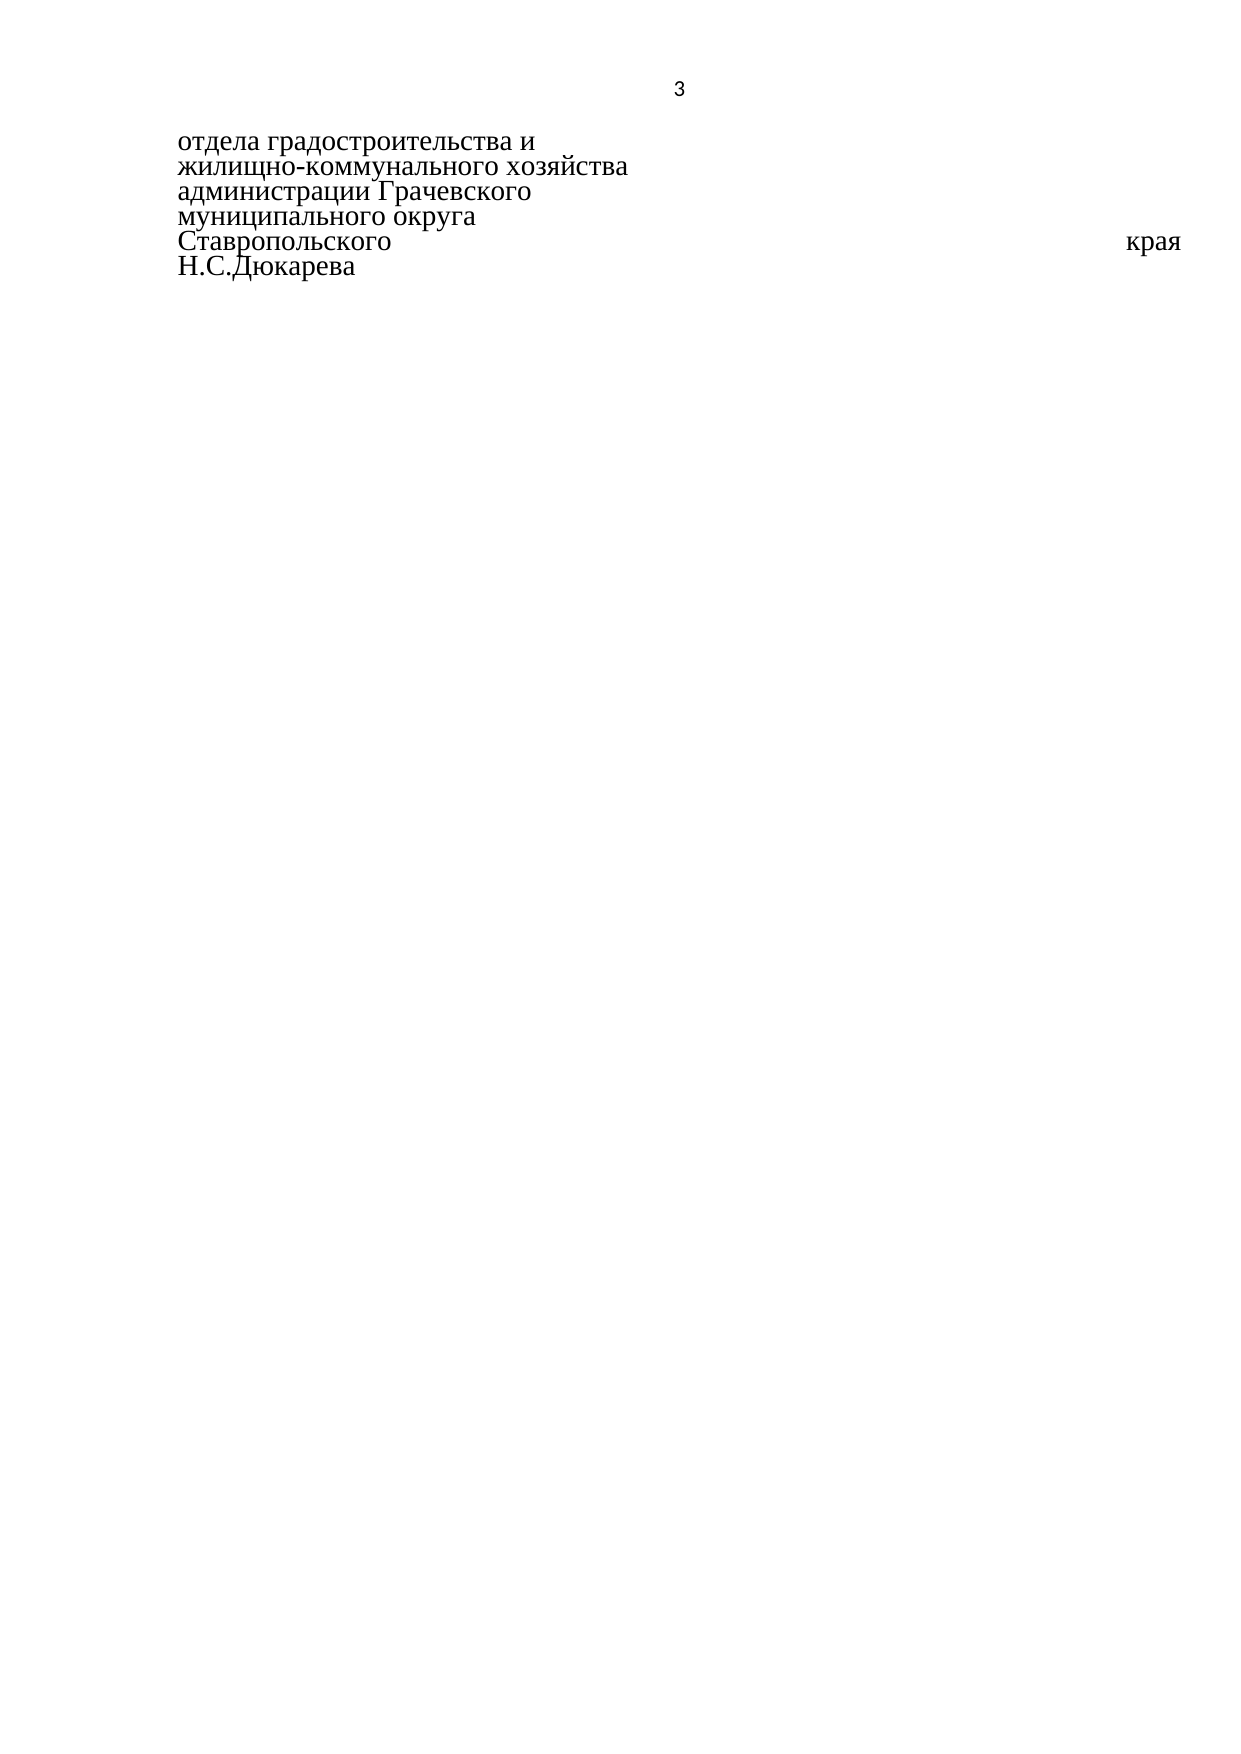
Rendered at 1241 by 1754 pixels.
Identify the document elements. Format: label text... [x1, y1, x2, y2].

text отдела градостроительства и [177, 130, 1181, 155]
text Ставропольского края Н.С.Дюкарева [177, 230, 1181, 280]
text жилищно-коммунального хозяйства [177, 155, 1181, 180]
text администрации Грачевского [177, 180, 1181, 205]
text муниципального округа [177, 205, 1181, 230]
